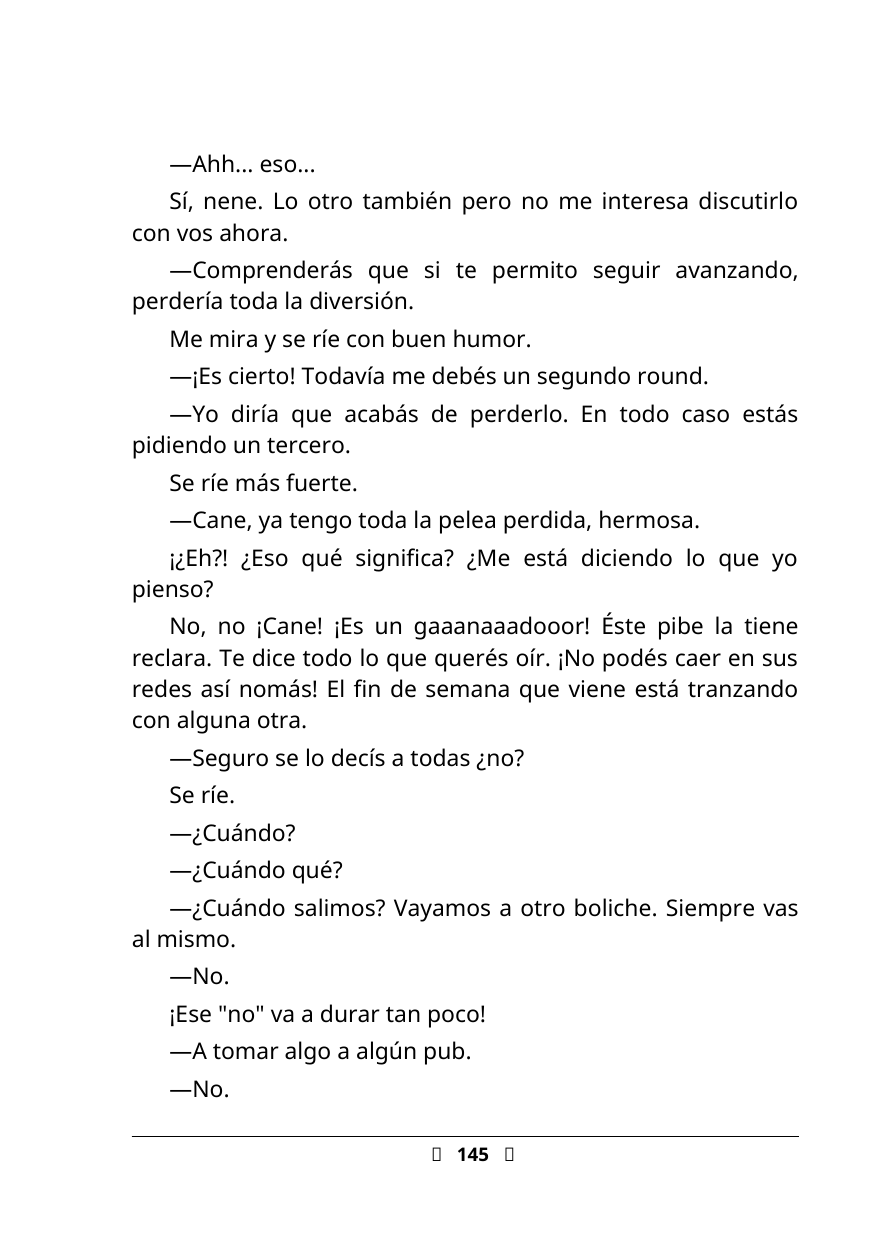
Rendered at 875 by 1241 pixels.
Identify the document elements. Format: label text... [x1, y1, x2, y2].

text —¡Es cierto! Todavía me debés un segundo round. [132, 360, 799, 391]
text —Cane, ya tengo toda la pelea perdida, hermosa. [132, 504, 799, 535]
text —¿Cuándo salimos? Vayamos a otro boliche. Siempre vas al mismo. [132, 891, 799, 954]
text Me mira y se ríe con buen humor. [132, 323, 799, 354]
text —Ahh... eso... [132, 148, 799, 179]
text —Comprenderás que si te permito seguir avanzando, perdería toda la diversión. [132, 254, 799, 316]
text —¿Cuándo? [132, 816, 799, 848]
text Se ríe. [132, 779, 799, 810]
text ¡Ese "no" va a durar tan poco! [132, 998, 799, 1029]
text Se ríe más fuerte. [132, 466, 799, 498]
text —¿Cuándo qué? [132, 854, 799, 885]
text —No. [132, 1073, 799, 1104]
text —A tomar algo a algún pub. [132, 1035, 799, 1066]
text —Yo diría que acabás de perderlo. En todo caso estás pidiendo un tercero. [132, 398, 799, 460]
text —No. [132, 960, 799, 991]
text Sí, nene. Lo otro también pero no me interesa discutirlo con vos ahora. [132, 185, 799, 248]
text No, no ¡Cane! ¡Es un gaaanaaadooor! Éste pibe la tiene reclara. Te dice todo lo que querés oír. ¡No podés caer en sus redes así nomás! El fin de semana que viene está tranzando con alguna otra. [132, 610, 799, 735]
text ¡¿Eh?! ¿Eso qué significa? ¿Me está diciendo lo que yo pienso? [132, 541, 799, 604]
text —Seguro se lo decís a todas ¿no? [132, 741, 799, 773]
